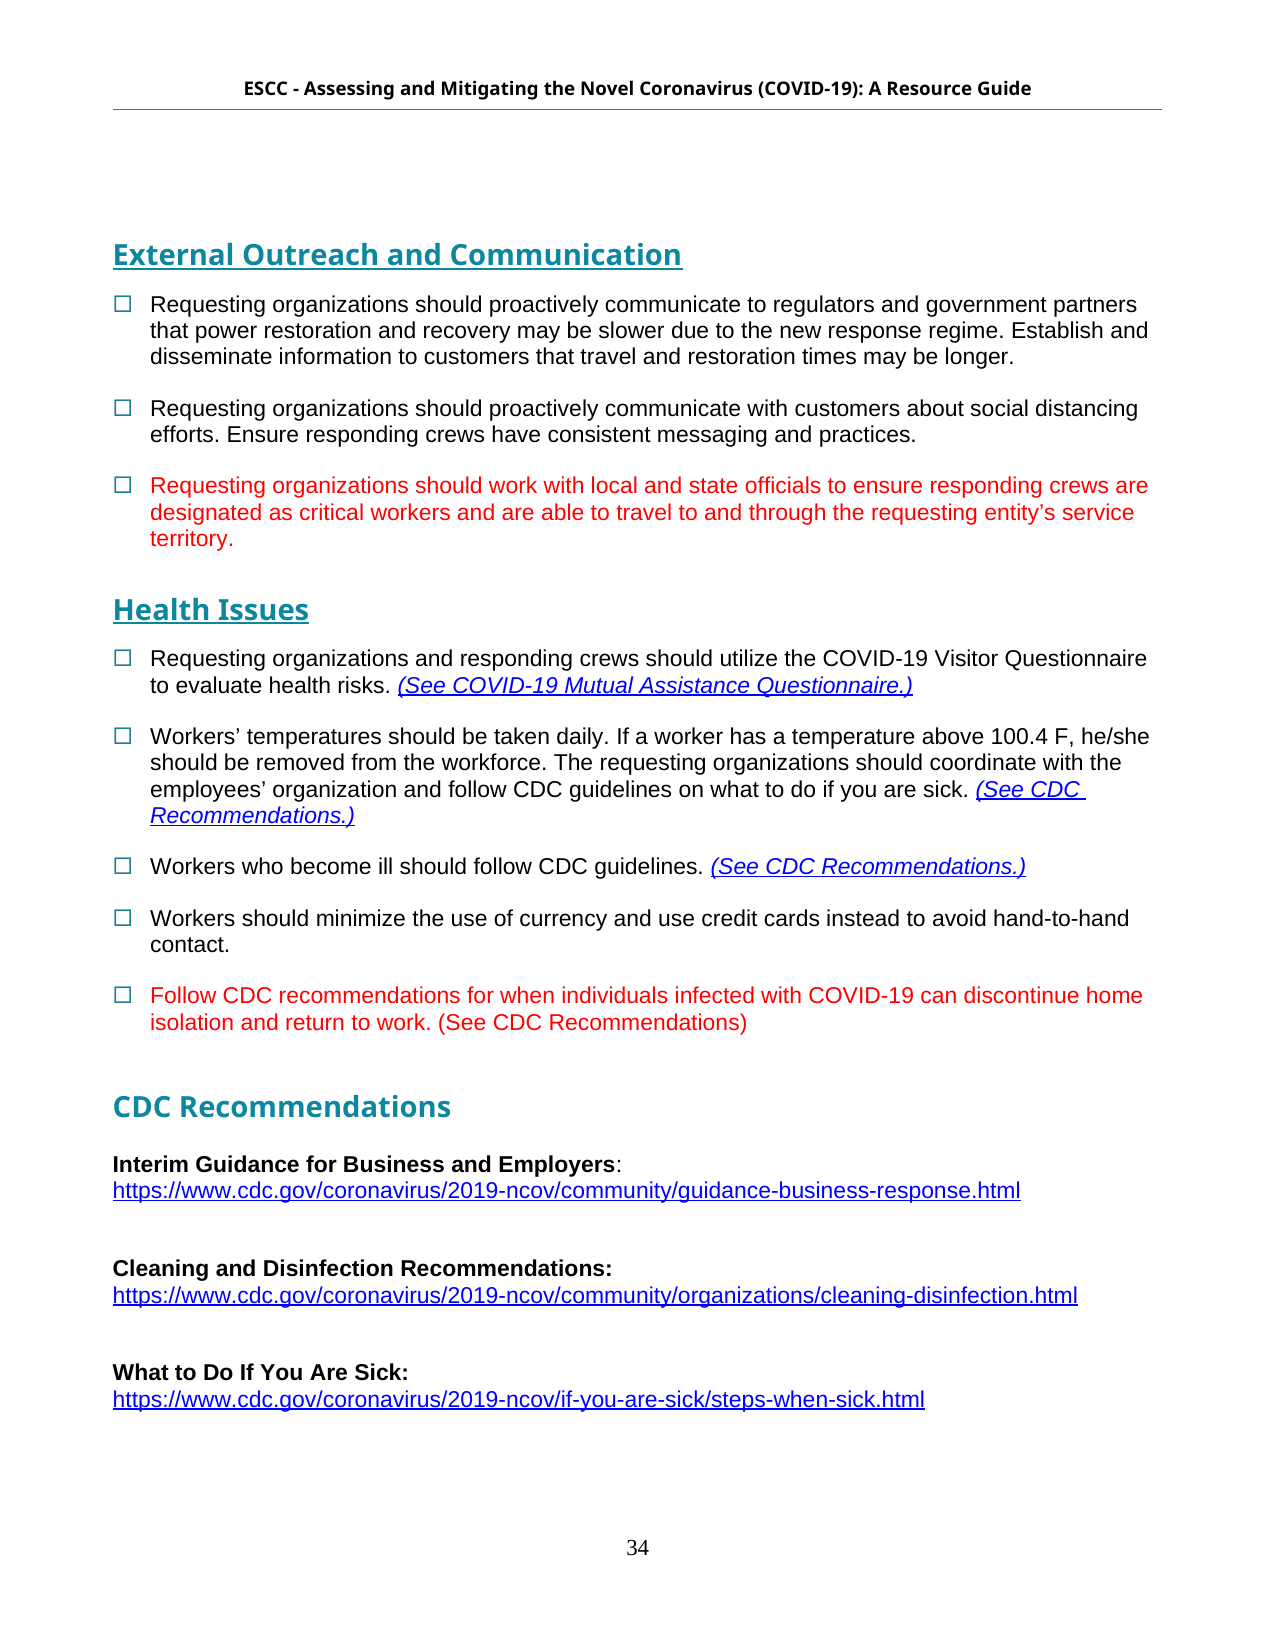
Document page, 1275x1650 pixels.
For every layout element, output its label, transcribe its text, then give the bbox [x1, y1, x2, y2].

text What to Do If You Are Sick: https://www.cdc.gov/coronavirus/2019-ncov/if-you-are-sick/steps-when-sick.html [112, 1359, 1162, 1412]
text Interim Guidance for Business and Employers: https://www.cdc.gov/coronavirus/2019-ncov/community/guidance-business-response.html [112, 1151, 1162, 1204]
list Requesting organizations should work with local and state officials to ensure responding crews are designated as critical workers and are able to travel to and through the requesting entity’s service territory. [112, 472, 1162, 551]
list Requesting organizations should proactively communicate to regulators and government partners that power restoration and recovery may be slower due to the new response regime. Establish and disseminate information to customers that travel and restoration times may be longer. [112, 291, 1162, 369]
list Workers’ temperatures should be taken daily. If a worker has a temperature above 100.4 F, he/she should be removed from the workforce. The requesting organizations should coordinate with the employees’ organization and follow CDC guidelines on what to do if you are sick. (See CDC Recommendations.) [112, 723, 1162, 828]
text Cleaning and Disinfection Recommendations: https://www.cdc.gov/coronavirus/2019-ncov/community/organizations/cleaning-disinfection.html [112, 1255, 1162, 1308]
list Follow CDC recommendations for when individuals infected with COVID-19 can discontinue home isolation and return to work. (See CDC Recommendations) [112, 982, 1162, 1035]
text External Outreach and Communication [112, 234, 1162, 274]
list Workers who become ill should follow CDC guidelines. (See CDC Recommendations.) [112, 853, 1162, 880]
list Requesting organizations should proactively communicate with customers about social distancing efforts. Ensure responding crews have consistent messaging and practices. [112, 394, 1162, 447]
list Requesting organizations and responding crews should utilize the COVID-19 Visitor Questionnaire to evaluate health risks. (See COVID-19 Mutual Assistance Questionnaire.) [112, 645, 1162, 698]
text Health Issues [112, 589, 1162, 628]
list Workers should minimize the use of currency and use credit cards instead to avoid hand-to-hand contact. [112, 905, 1162, 957]
subtitle CDC Recommendations [112, 1086, 1162, 1126]
